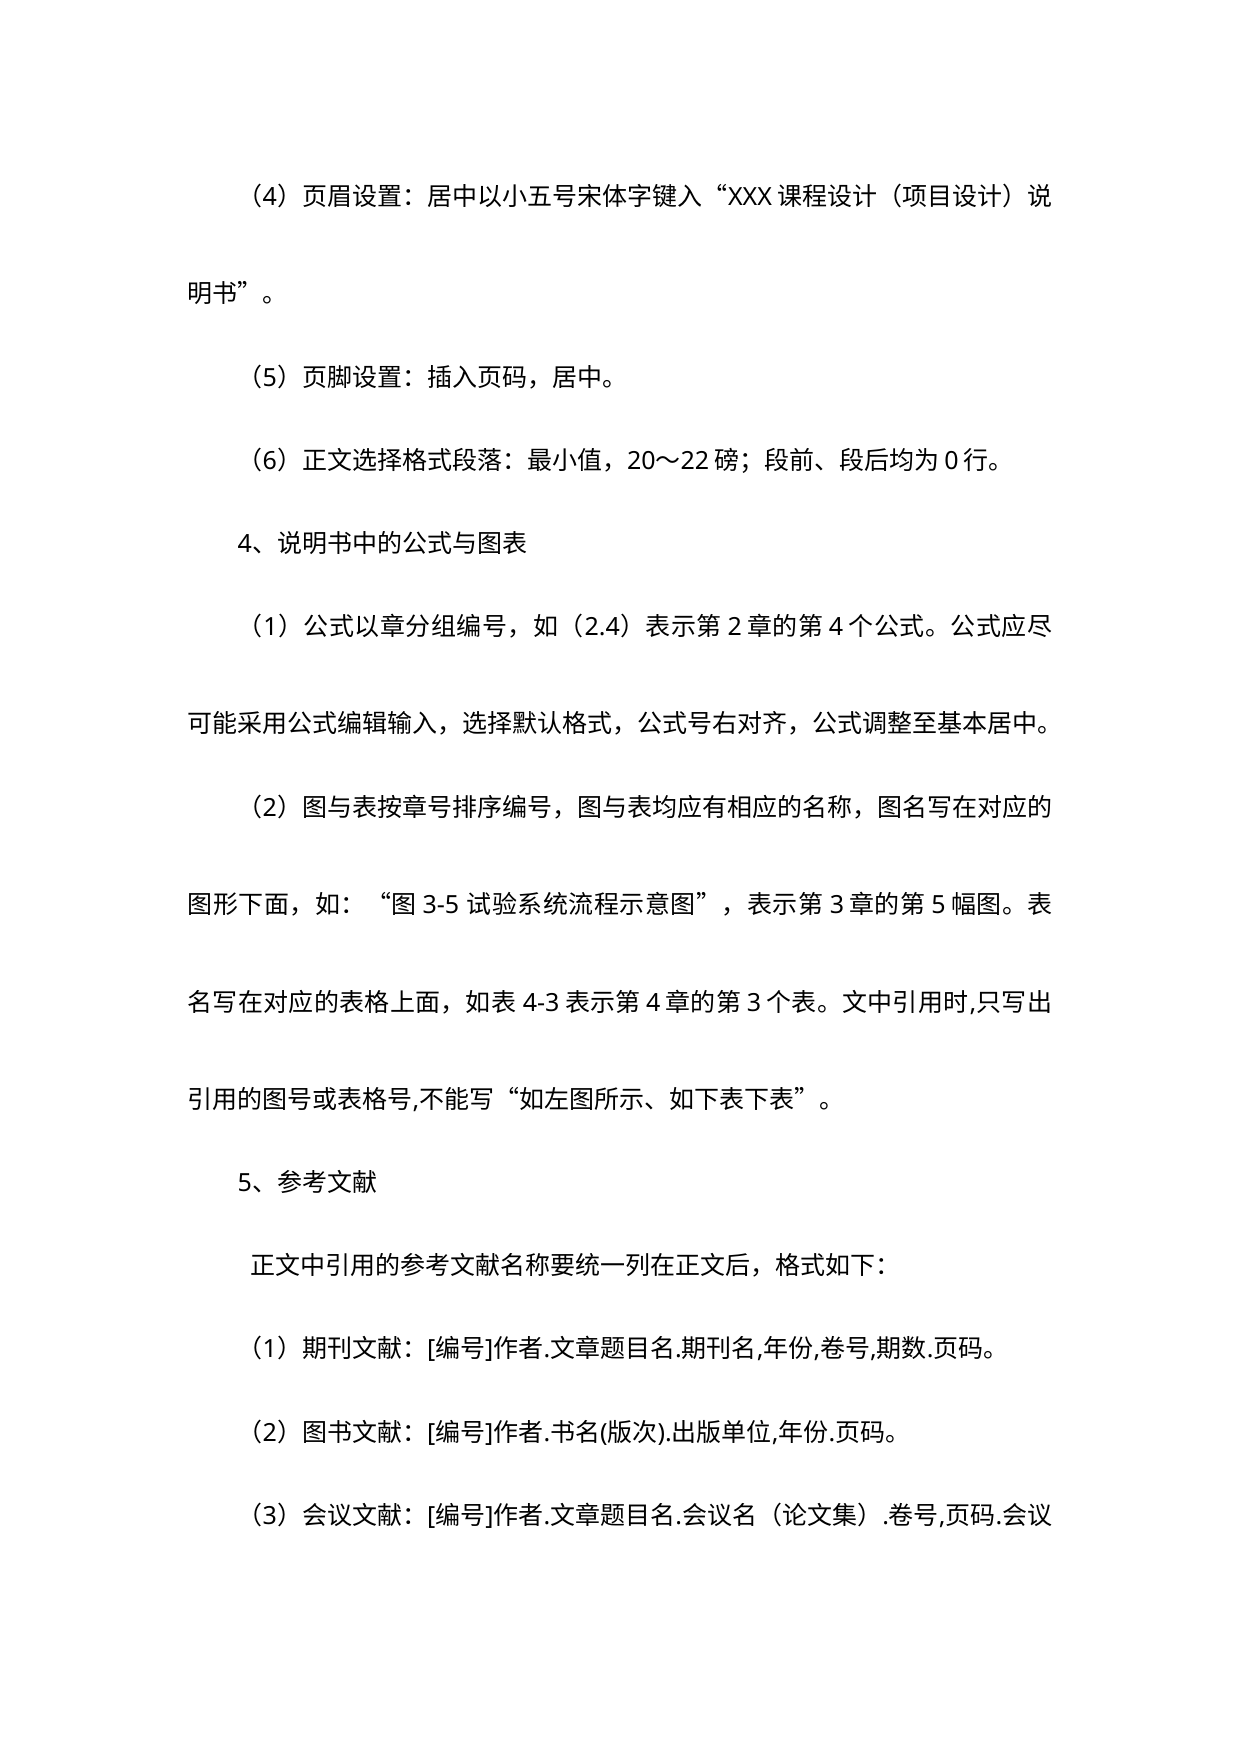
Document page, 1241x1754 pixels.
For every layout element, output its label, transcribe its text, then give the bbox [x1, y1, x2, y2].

text （2）图与表按章号排序编号，图与表均应有相应的名称，图名写在对应的图形下面，如：“图3-5 试验系统流程示意图”，表示第3章的第5幅图。表名写在对应的表格上面，如表4-3表示第4章的第3个表。文中引用时,只写出引用的图号或表格号,不能写“如左图所示、如下表下表”。 [187, 773, 1053, 1130]
text 5、参考文献 [187, 1148, 1053, 1213]
text （4）页眉设置：居中以小五号宋体字键入“XXX课程设计（项目设计）说明书”。 [187, 162, 1053, 324]
text 4、说明书中的公式与图表 [237, 509, 1053, 574]
text （1）期刊文献：[编号]作者.文章题目名.期刊名,年份,卷号,期数.页码。 [187, 1314, 1053, 1379]
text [187, 1481, 1053, 1546]
text （6）正文选择格式段落：最小值，20～22磅；段前、段后均为0行。 [187, 426, 1053, 491]
text （2）图书文献：[编号]作者.书名(版次).出版单位,年份.页码。 [187, 1398, 1053, 1463]
text 正文中引用的参考文献名称要统一列在正文后，格式如下： [187, 1231, 1053, 1296]
text （1）公式以章分组编号，如（2.4）表示第2章的第4个公式。公式应尽可能采用公式编辑输入，选择默认格式，公式号右对齐，公式调整至基本居中。 [187, 592, 1053, 754]
text （5）页脚设置：插入页码，居中。 [187, 343, 1053, 408]
